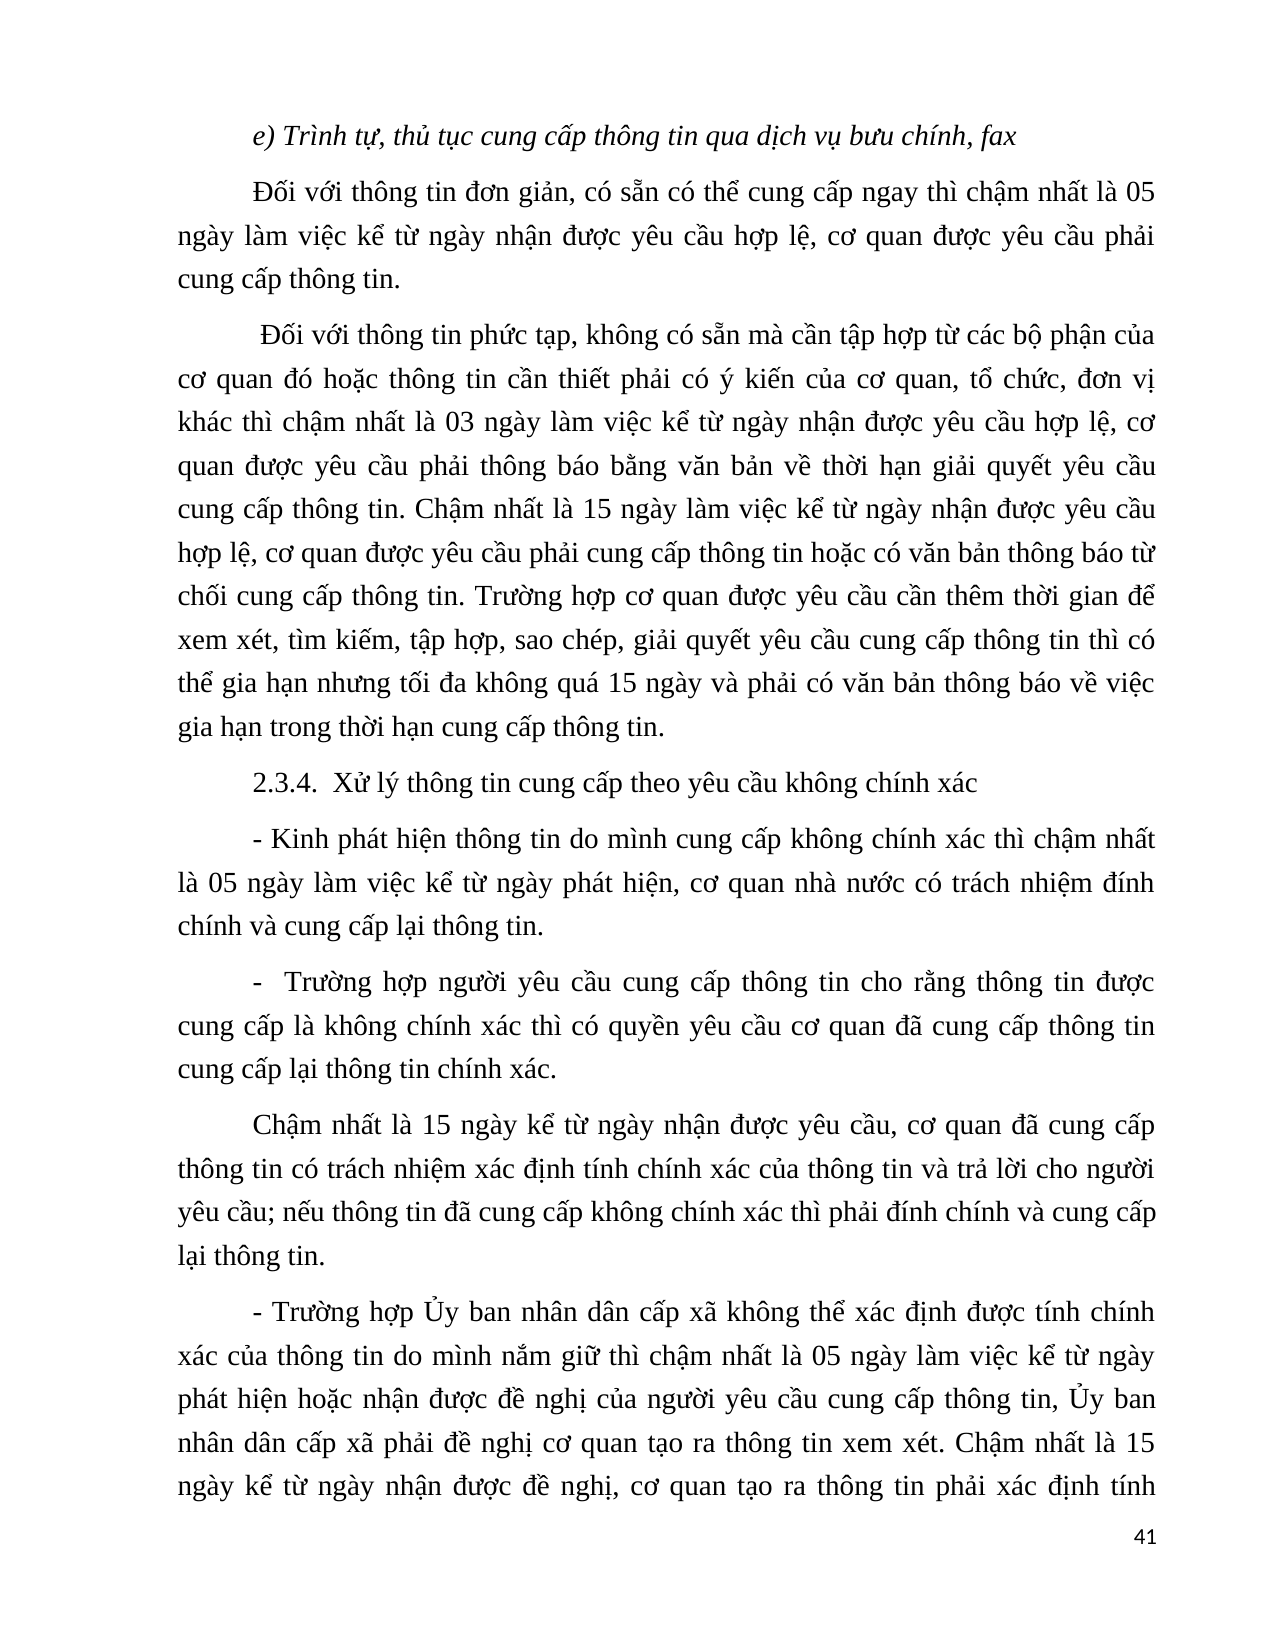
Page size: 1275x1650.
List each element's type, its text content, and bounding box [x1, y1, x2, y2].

text Đối với thông tin đơn giản, có sẵn có thể cung cấp ngay thì chậm nhất là 05 ngày làm việc kể từ ngày nhận được yêu cầu hợp lệ, cơ quan được yêu cầu phải cung cấp thông tin. [177, 174, 1157, 295]
text Đối với thông tin phức tạp, không có sẵn mà cần tập hợp từ các bộ phận của cơ quan đó hoặc thông tin cần thiết phải có ý kiến của cơ quan, tổ chức, đơn vị khác thì chậm nhất là 03 ngày làm việc kể từ ngày nhận được yêu cầu hợp lệ, cơ quan được yêu cầu phải thông báo bằng văn bản về thời hạn giải quyết yêu cầu cung cấp thông tin. Chậm nhất là 15 ngày làm việc kể từ ngày nhận được yêu cầu hợp lệ, cơ quan được yêu cầu phải cung cấp thông tin hoặc có văn bản thông báo từ chối cung cấp thông tin. Trường hợp cơ quan được yêu cầu cần thêm thời gian để xem xét, tìm kiếm, tập hợp, sao chép, giải quyết yêu cầu cung cấp thông tin thì có thể gia hạn nhưng tối đa không quá 15 ngày và phải có văn bản thông báo về việc gia hạn trong thời hạn cung cấp thông tin. [177, 317, 1157, 743]
text - Kinh phát hiện thông tin do mình cung cấp không chính xác thì chậm nhất là 05 ngày làm việc kể từ ngày phát hiện, cơ quan nhà nước có trách nhiệm đính chính và cung cấp lại thông tin. [177, 821, 1157, 942]
text e) Trình tự, thủ tục cung cấp thông tin qua dịch vụ bưu chính, fax [177, 118, 1157, 152]
text 2.3.4. Xử lý thông tin cung cấp theo yêu cầu không chính xác [177, 765, 1157, 799]
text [177, 1294, 1157, 1502]
text - Trường hợp người yêu cầu cung cấp thông tin cho rằng thông tin được cung cấp là không chính xác thì có quyền yêu cầu cơ quan đã cung cấp thông tin cung cấp lại thông tin chính xác. [177, 964, 1157, 1085]
text Chậm nhất là 15 ngày kể từ ngày nhận được yêu cầu, cơ quan đã cung cấp thông tin có trách nhiệm xác định tính chính xác của thông tin và trả lời cho người yêu cầu; nếu thông tin đã cung cấp không chính xác thì phải đính chính và cung cấp lại thông tin. [177, 1107, 1157, 1272]
